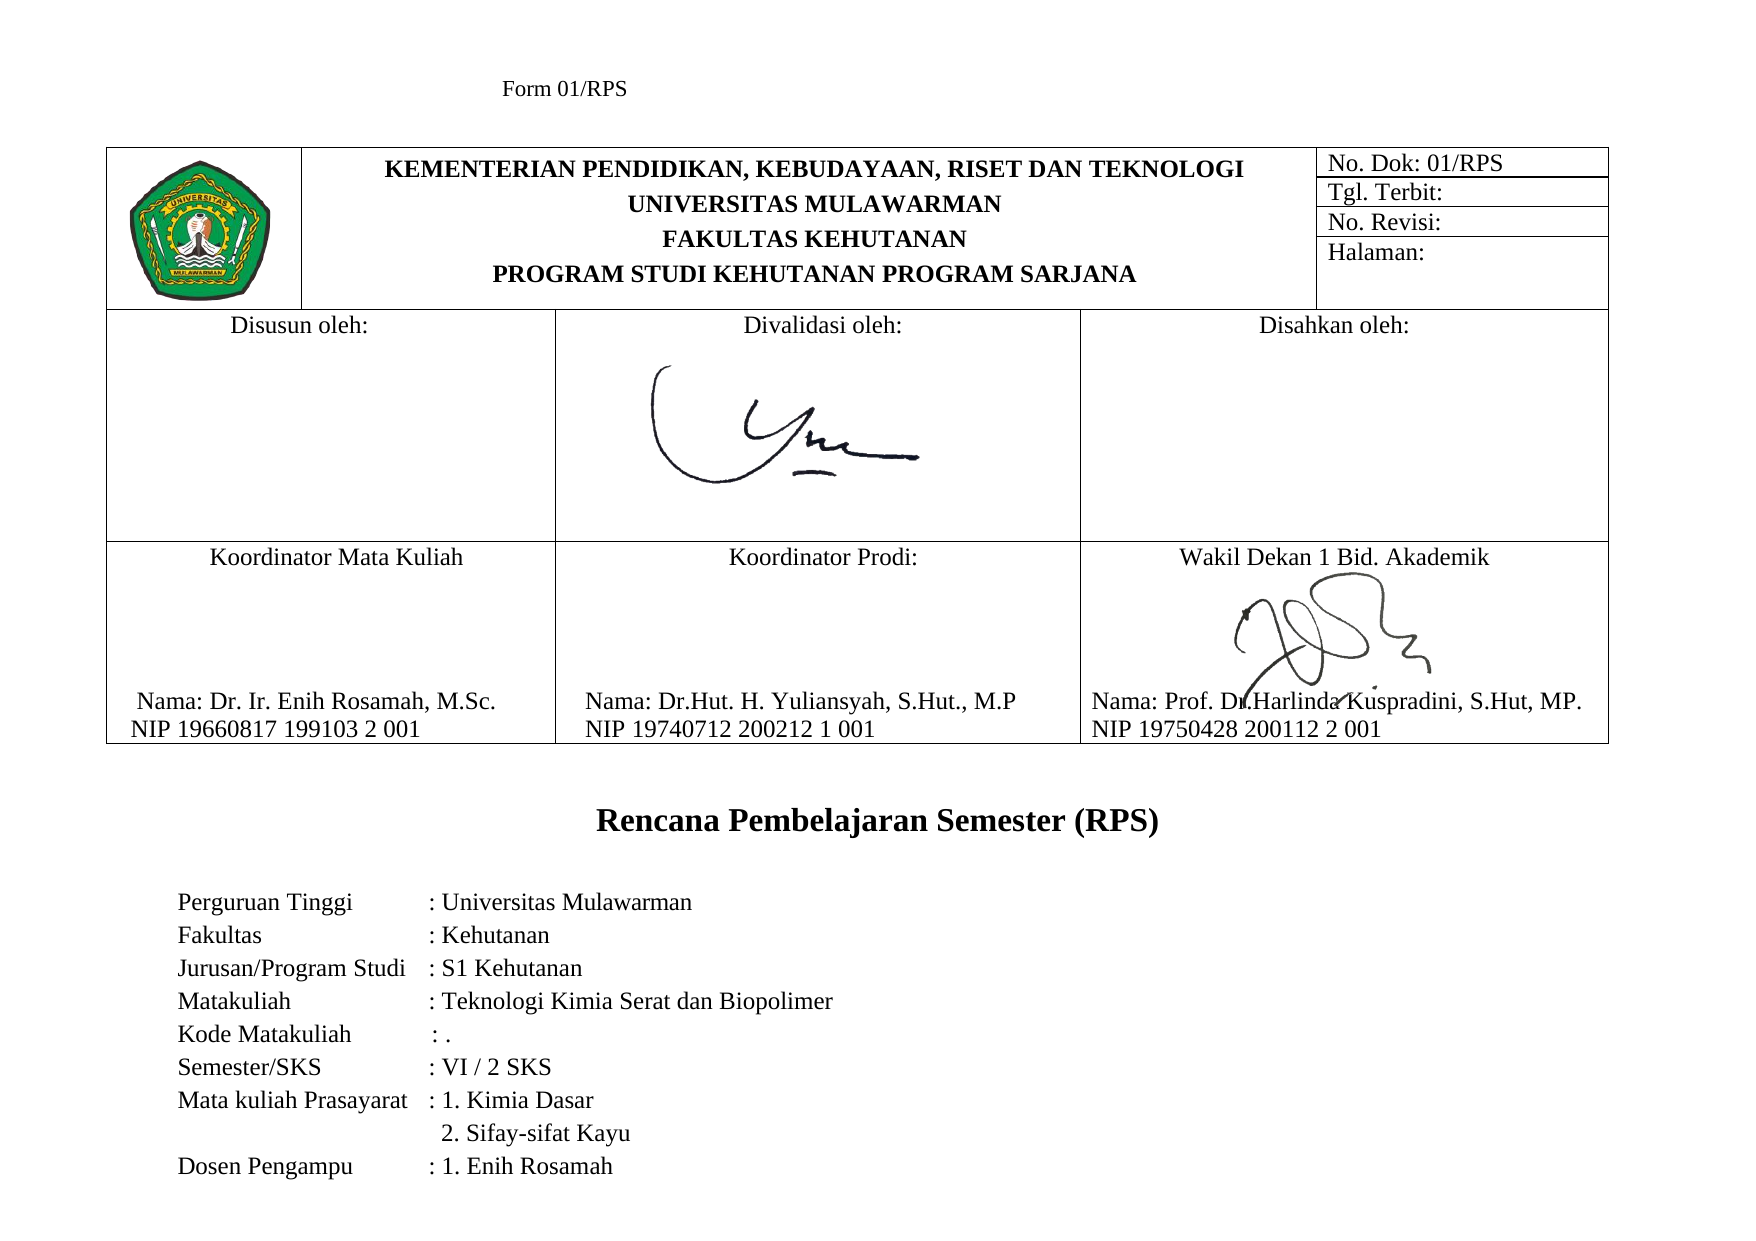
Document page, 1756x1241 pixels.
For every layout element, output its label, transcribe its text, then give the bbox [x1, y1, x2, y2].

picture [612, 334, 967, 541]
text Kode Matakuliah : . [177, 1019, 1678, 1048]
table_cell Tgl. Terbit: [1317, 178, 1608, 206]
picture [129, 160, 271, 301]
table_header KEMENTERIAN PENDIDIKAN, KEBUDAYAAN, RISET DAN TEKNOLOGI UNIVERSITAS MULAWARMAN FAKULTAS KEHUTANAN PROGRAM STUDI KEHUTANAN PROGRAM SARJANA [302, 148, 1316, 309]
text Fakultas : Kehutanan [177, 920, 1672, 949]
table_cell Divalidasi oleh: [556, 310, 1080, 541]
table_cell Disahkan oleh: [1081, 310, 1608, 541]
table_cell Halaman: [1317, 237, 1608, 309]
table_cell Koordinator Mata Kuliah Nama: Dr. Ir. Enih Rosamah, M.Sc. NIP 19660817 199103 2 001 [107, 542, 555, 743]
text Mata kuliah Prasayarat : 1. Kimia Dasar [177, 1085, 777, 1114]
text Dosen Pengampu : 1. Enih Rosamah [177, 1151, 1672, 1180]
text Jurusan/Program Studi : S1 Kehutanan [177, 953, 1672, 982]
text Semester/SKS : VI / 2 SKS [177, 1052, 1678, 1081]
title Rencana Pembelajaran Semester (RPS) [593, 801, 1162, 839]
picture [1227, 563, 1440, 728]
table_cell No. Revisi: [1317, 207, 1608, 236]
table_cell Koordinator Prodi: Nama: Dr.Hut. H. Yuliansyah, S.Hut., M.P NIP 19740712 200212 1 001 [556, 542, 1080, 743]
table_cell Wakil Dekan 1 Bid. Akademik Nama: Prof. Dr.Harlinda Kuspradini, S.Hut, MP. NIP 19750428 200112 2 001 [1081, 542, 1608, 743]
text Matakuliah : Teknologi Kimia Serat dan Biopolimer [177, 986, 1672, 1015]
table_cell Disusun oleh: [107, 310, 555, 541]
text 2. Sifay-sifat Kayu [177, 1118, 777, 1147]
table_header No. Dok: 01/RPS [1317, 148, 1608, 176]
table_header [107, 148, 301, 309]
text Perguruan Tinggi : Universitas Mulawarman [177, 887, 1672, 916]
